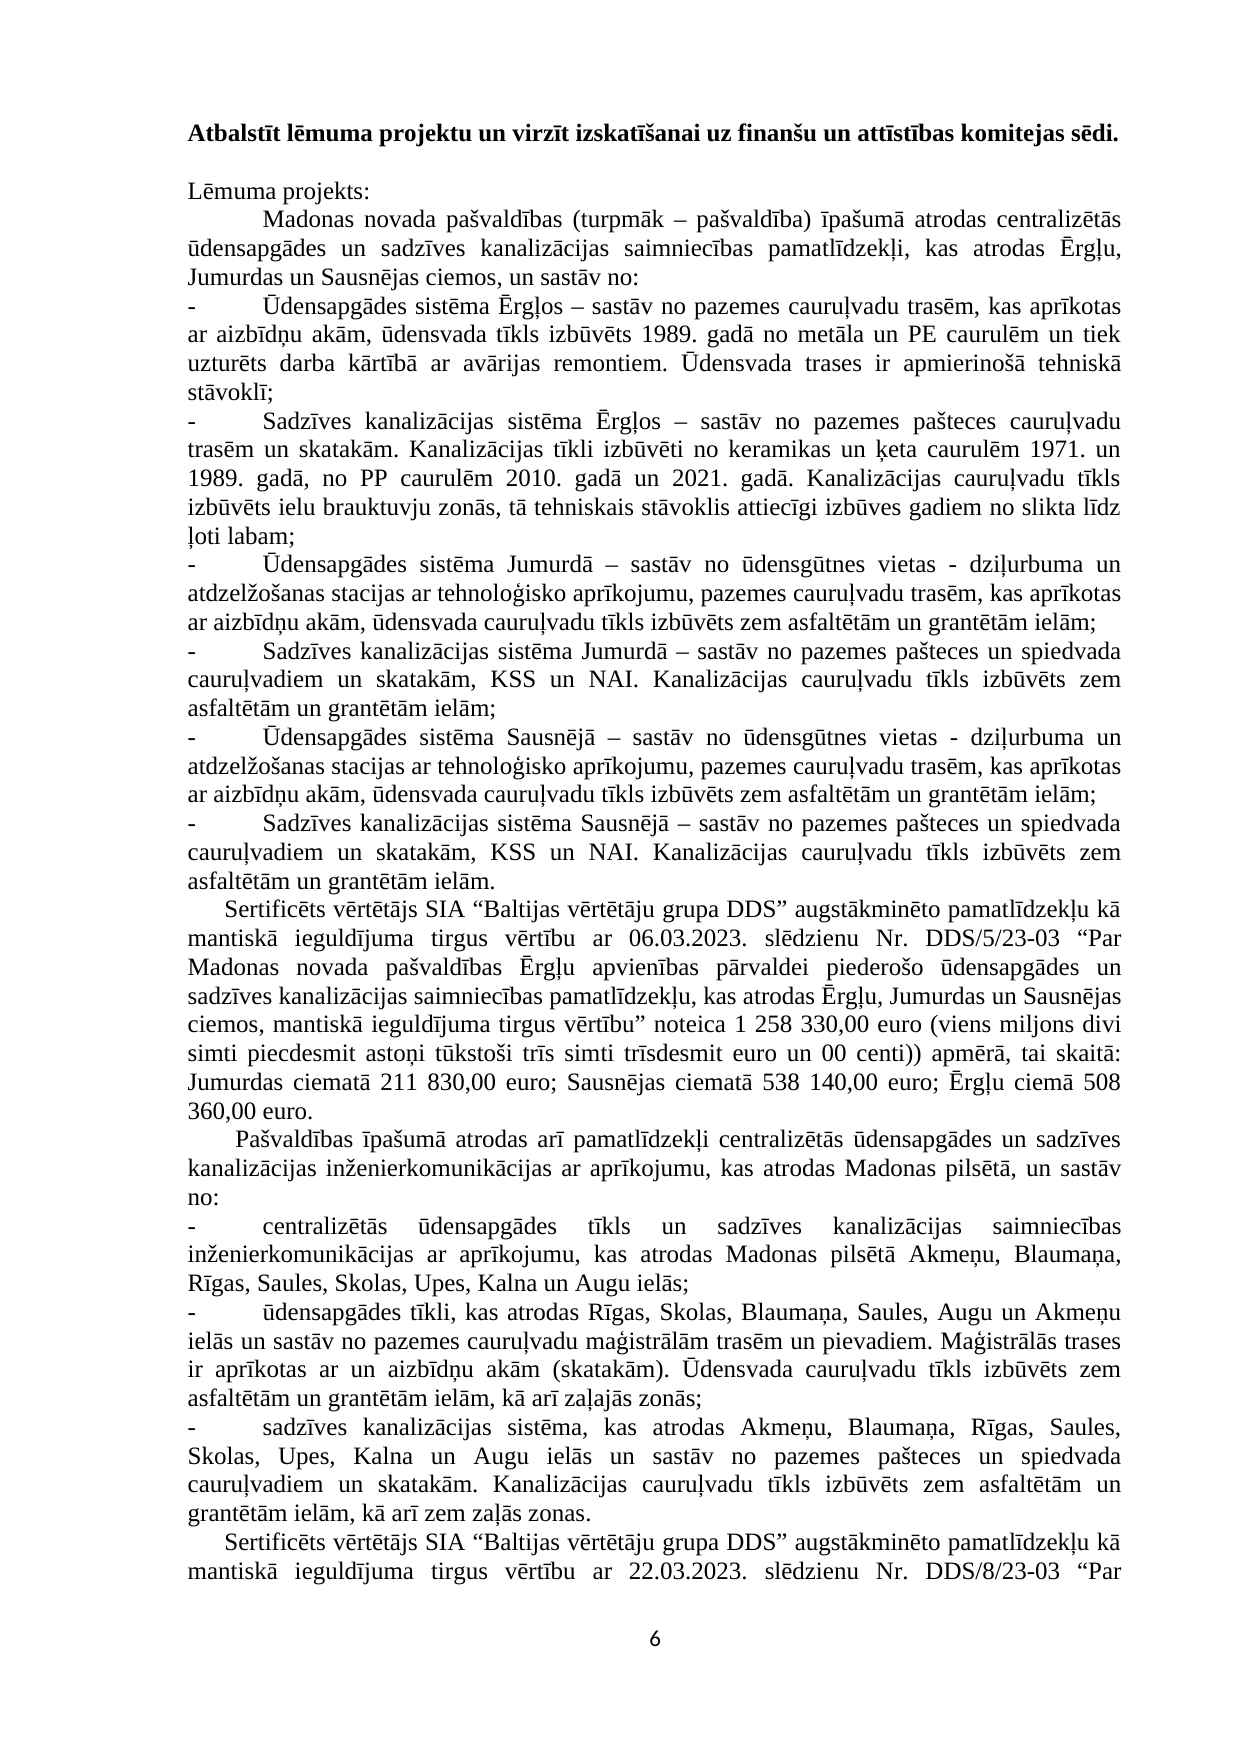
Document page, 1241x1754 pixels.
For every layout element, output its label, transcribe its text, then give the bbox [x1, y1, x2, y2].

text Madonas novada pašvaldības (turpmāk – pašvaldība) īpašumā atrodas centralizētās ūdensapgādes un sadzīves kanalizācijas saimniecības pamatlīdzekļi, kas atrodas Ērgļu, Jumurdas un Sausnējas ciemos, un sastāv no: [187, 204, 1122, 291]
text - ūdensapgādes tīkli, kas atrodas Rīgas, Skolas, Blaumaņa, Saules, Augu un Akmeņu ielās un sastāv no pazemes cauruļvadu maģistrālām trasēm un pievadiem. Maģistrālās trases ir aprīkotas ar un aizbīdņu akām (skatakām). Ūdensvada cauruļvadu tīkls izbūvēts zem asfaltētām un grantētām ielām, kā arī zaļajās zonās; [187, 1297, 1122, 1412]
text Pašvaldības īpašumā atrodas arī pamatlīdzekļi centralizētās ūdensapgādes un sadzīves kanalizācijas inženierkomunikācijas ar aprīkojumu, kas atrodas Madonas pilsētā, un sastāv no: [187, 1124, 1122, 1211]
text - Sadzīves kanalizācijas sistēma Jumurdā – sastāv no pazemes pašteces un spiedvada cauruļvadiem un skatakām, KSS un NAI. Kanalizācijas cauruļvadu tīkls izbūvēts zem asfaltētām un grantētām ielām; [187, 636, 1122, 722]
text - Ūdensapgādes sistēma Sausnējā – sastāv no ūdensgūtnes vietas - dziļurbuma un atdzelžošanas stacijas ar tehnoloģisko aprīkojumu, pazemes cauruļvadu trasēm, kas aprīkotas ar aizbīdņu akām, ūdensvada cauruļvadu tīkls izbūvēts zem asfaltētām un grantētām ielām; [187, 722, 1122, 808]
text - Ūdensapgādes sistēma Ērgļos – sastāv no pazemes cauruļvadu trasēm, kas aprīkotas ar aizbīdņu akām, ūdensvada tīkls izbūvēts 1989. gadā no metāla un PE caurulēm un tiek uzturēts darba kārtībā ar avārijas remontiem. Ūdensvada trases ir apmierinošā tehniskā stāvoklī; [187, 291, 1122, 406]
text - centralizētās ūdensapgādes tīkls un sadzīves kanalizācijas saimniecības inženierkomunikācijas ar aprīkojumu, kas atrodas Madonas pilsētā Akmeņu, Blaumaņa, Rīgas, Saules, Skolas, Upes, Kalna un Augu ielās; [187, 1211, 1122, 1297]
text - Sadzīves kanalizācijas sistēma Ērgļos – sastāv no pazemes pašteces cauruļvadu trasēm un skatakām. Kanalizācijas tīkli izbūvēti no keramikas un ķeta caurulēm 1971. un 1989. gadā, no PP caurulēm 2010. gadā un 2021. gadā. Kanalizācijas cauruļvadu tīkls izbūvēts ielu brauktuvju zonās, tā tehniskais stāvoklis attiecīgi izbūves gadiem no slikta līdz ļoti labam; [187, 406, 1122, 549]
text - sadzīves kanalizācijas sistēma, kas atrodas Akmeņu, Blaumaņa, Rīgas, Saules, Skolas, Upes, Kalna un Augu ielās un sastāv no pazemes pašteces un spiedvada cauruļvadiem un skatakām. Kanalizācijas cauruļvadu tīkls izbūvēts zem asfaltētām un grantētām ielām, kā arī zem zaļās zonas. [187, 1412, 1122, 1527]
text - Sadzīves kanalizācijas sistēma Sausnējā – sastāv no pazemes pašteces un spiedvada cauruļvadiem un skatakām, KSS un NAI. Kanalizācijas cauruļvadu tīkls izbūvēts zem asfaltētām un grantētām ielām. [187, 808, 1122, 894]
text Lēmuma projekts: [187, 176, 1122, 204]
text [187, 1527, 1122, 1584]
text Atbalstīt lēmuma projektu un virzīt izskatīšanai uz finanšu un attīstības komitejas sēdi. [187, 118, 1122, 147]
text - Ūdensapgādes sistēma Jumurdā – sastāv no ūdensgūtnes vietas - dziļurbuma un atdzelžošanas stacijas ar tehnoloģisko aprīkojumu, pazemes cauruļvadu trasēm, kas aprīkotas ar aizbīdņu akām, ūdensvada cauruļvadu tīkls izbūvēts zem asfaltētām un grantētām ielām; [187, 549, 1122, 636]
text Sertificēts vērtētājs SIA “Baltijas vērtētāju grupa DDS” augstākminēto pamatlīdzekļu kā mantiskā ieguldījuma tirgus vērtību ar 06.03.2023. slēdzienu Nr. DDS/5/23-03 “Par Madonas novada pašvaldības Ērgļu apvienības pārvaldei piederošo ūdensapgādes un sadzīves kanalizācijas saimniecības pamatlīdzekļu, kas atrodas Ērgļu, Jumurdas un Sausnējas ciemos, mantiskā ieguldījuma tirgus vērtību” noteica 1 258 330,00 euro (viens miljons divi simti piecdesmit astoņi tūkstoši trīs simti trīsdesmit euro un 00 centi)) apmērā, tai skaitā: Jumurdas ciematā 211 830,00 euro; Sausnējas ciematā 538 140,00 euro; Ērgļu ciemā 508 360,00 euro. [187, 894, 1122, 1124]
